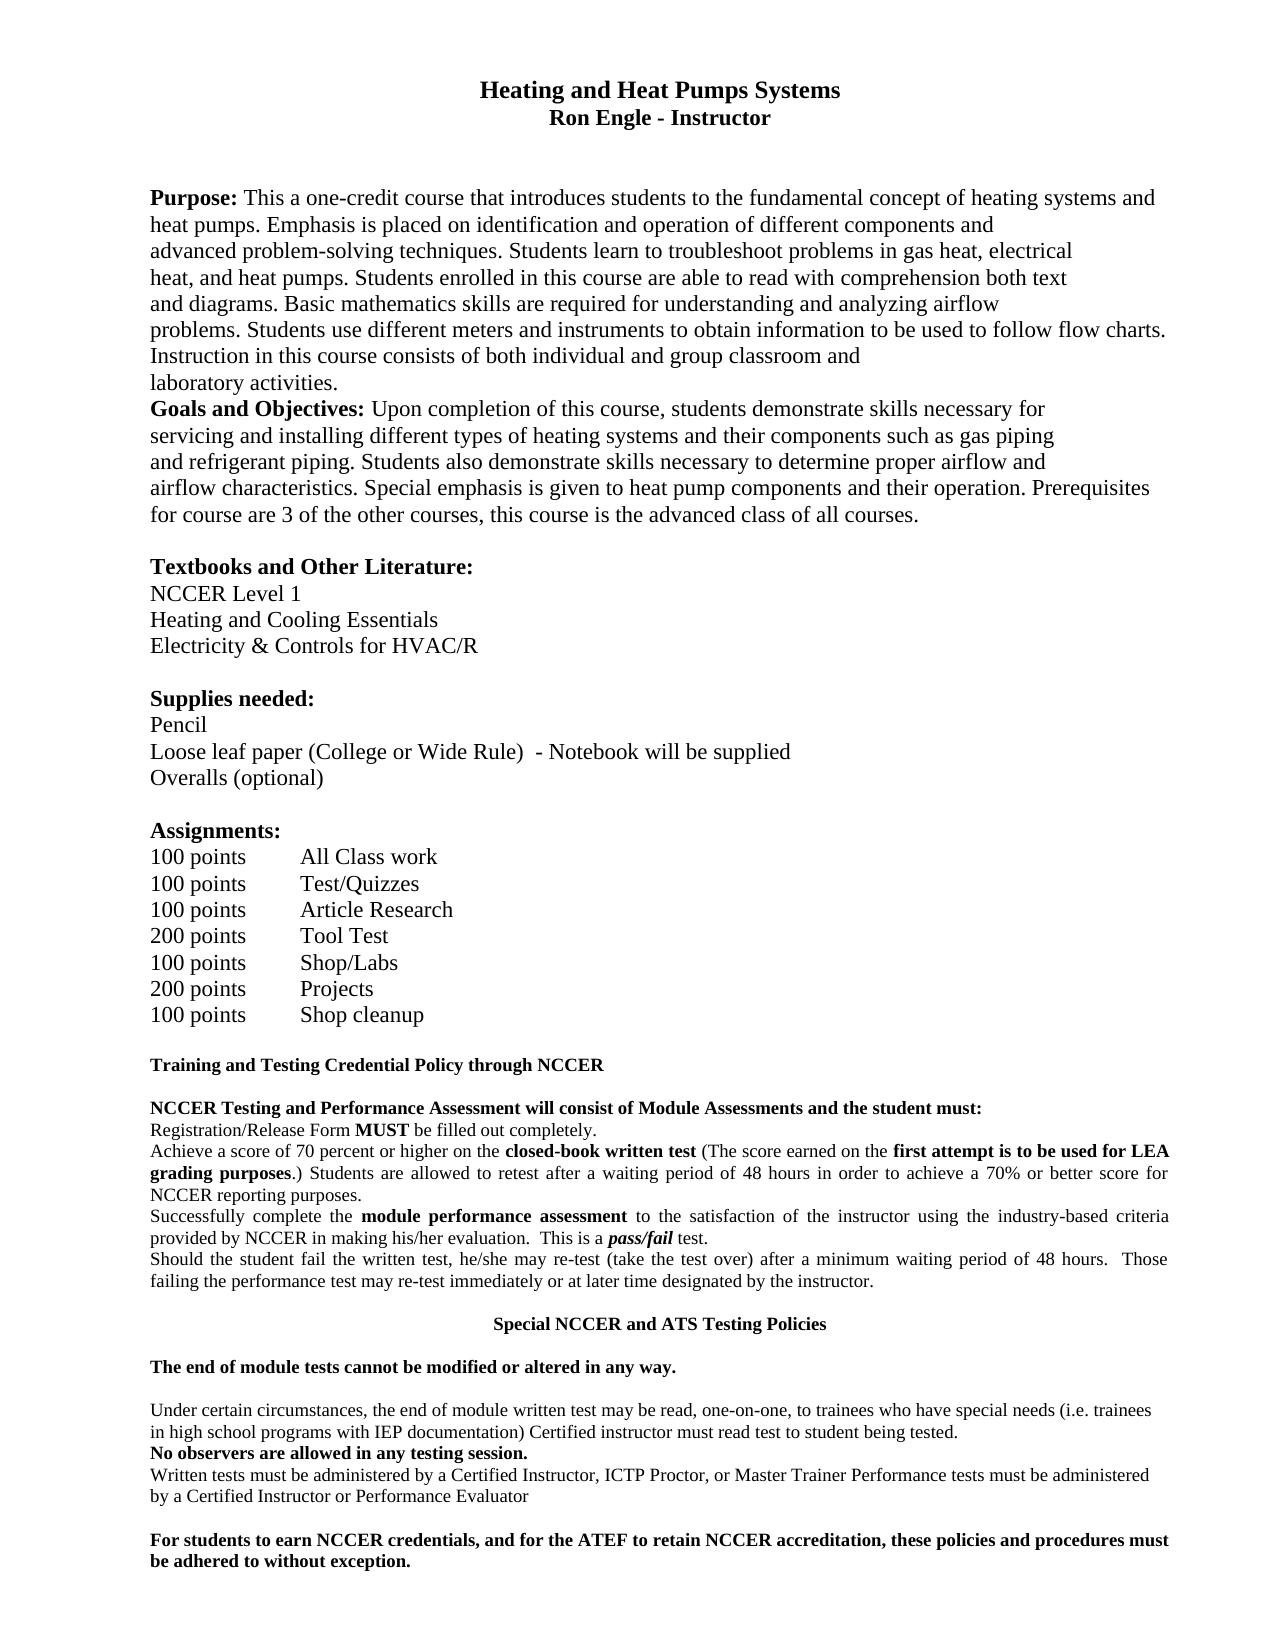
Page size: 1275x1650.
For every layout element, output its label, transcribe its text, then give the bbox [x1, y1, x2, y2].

text advanced problem-solving techniques. Students learn to troubleshoot problems in gas heat, electrical [150, 237, 1170, 263]
text Training and Testing Credential Policy through NCCER [150, 1054, 1170, 1076]
text Assignments: [150, 817, 1170, 843]
text 100 points Article Research [150, 896, 1170, 922]
text No observers are allowed in any testing session. [150, 1442, 1170, 1464]
text NCCER Testing and Performance Assessment will consist of Module Assessments and the student must: [150, 1097, 1170, 1119]
text 200 points Tool Test [150, 922, 1170, 949]
text servicing and installing different types of heating systems and their components such as gas piping [150, 422, 1170, 448]
text Registration/Release Form MUST be filled out completely. [150, 1119, 1170, 1140]
text heat, and heat pumps. Students enrolled in this course are able to read with comprehension both text [150, 263, 1170, 290]
text 100 points Test/Quizzes [150, 870, 1170, 896]
text and diagrams. Basic mathematics skills are required for understanding and analyzing airflow [150, 290, 1170, 316]
text Loose leaf paper (College or Wide Rule) - Notebook will be supplied [150, 738, 1170, 764]
text Achieve a score of 70 percent or higher on the closed-book written test (The score earned on the first attempt is to be used for LEA grading purposes.) Students are allowed to retest after a waiting period of 48 hours in order to achieve a 70% or better score for NCCER reporting purposes. [150, 1140, 1170, 1205]
text Written tests must be administered by a Certified Instructor, ICTP Proctor, or Master Trainer Performance tests must be administered by a Certified Instructor or Performance Evaluator [150, 1464, 1170, 1507]
text Purpose: This a one-credit course that introduces students to the fundamental concept of heating systems and heat pumps. Emphasis is placed on identification and operation of different components and [150, 184, 1170, 237]
text Successfully complete the module performance assessment to the satisfaction of the instructor using the industry-based criteria provided by NCCER in making his/her evaluation. This is a pass/fail test. [150, 1205, 1170, 1248]
text Special NCCER and ATS Testing Policies [150, 1313, 1170, 1334]
text Goals and Objectives: Upon completion of this course, students demonstrate skills necessary for [150, 395, 1170, 422]
text Electricity & Controls for HVAC/R [150, 632, 1170, 659]
text and refrigerant piping. Students also demonstrate skills necessary to determine proper airflow and [150, 448, 1170, 474]
text 100 points Shop/Labs [150, 949, 1170, 975]
text laboratory activities. [150, 369, 1170, 395]
text Pencil [150, 712, 1170, 738]
text Supplies needed: [150, 685, 1170, 712]
text Heating and Cooling Essentials [150, 606, 1170, 632]
text For students to earn NCCER credentials, and for the ATEF to retain NCCER accreditation, these policies and procedures must be adhered to without exception. [150, 1528, 1170, 1572]
text The end of module tests cannot be modified or altered in any way. [150, 1356, 1170, 1378]
text Should the student fail the written test, he/she may re-test (take the test over) after a minimum waiting period of 48 hours. Those failing the performance test may re-test immediately or at later time designated by the instructor. [150, 1248, 1170, 1291]
text Under certain circumstances, the end of module written test may be read, one-on-one, to trainees who have special needs (i.e. trainees in high school programs with IEP documentation) Certified instructor must read test to student being tested. [150, 1399, 1170, 1442]
text airflow characteristics. Special emphasis is given to heat pump components and their operation. Prerequisites for course are 3 of the other courses, this course is the advanced class of all courses. [150, 474, 1170, 527]
text 100 points All Class work [150, 843, 1170, 870]
text 100 points Shop cleanup [150, 1001, 1170, 1028]
text NCCER Level 1 [150, 580, 1170, 606]
text Textbooks and Other Literature: [150, 553, 1170, 580]
text problems. Students use different meters and instruments to obtain information to be used to follow flow charts. Instruction in this course consists of both individual and group classroom and [150, 316, 1170, 369]
text Overalls (optional) [150, 764, 1170, 791]
text 200 points Projects [150, 975, 1170, 1001]
